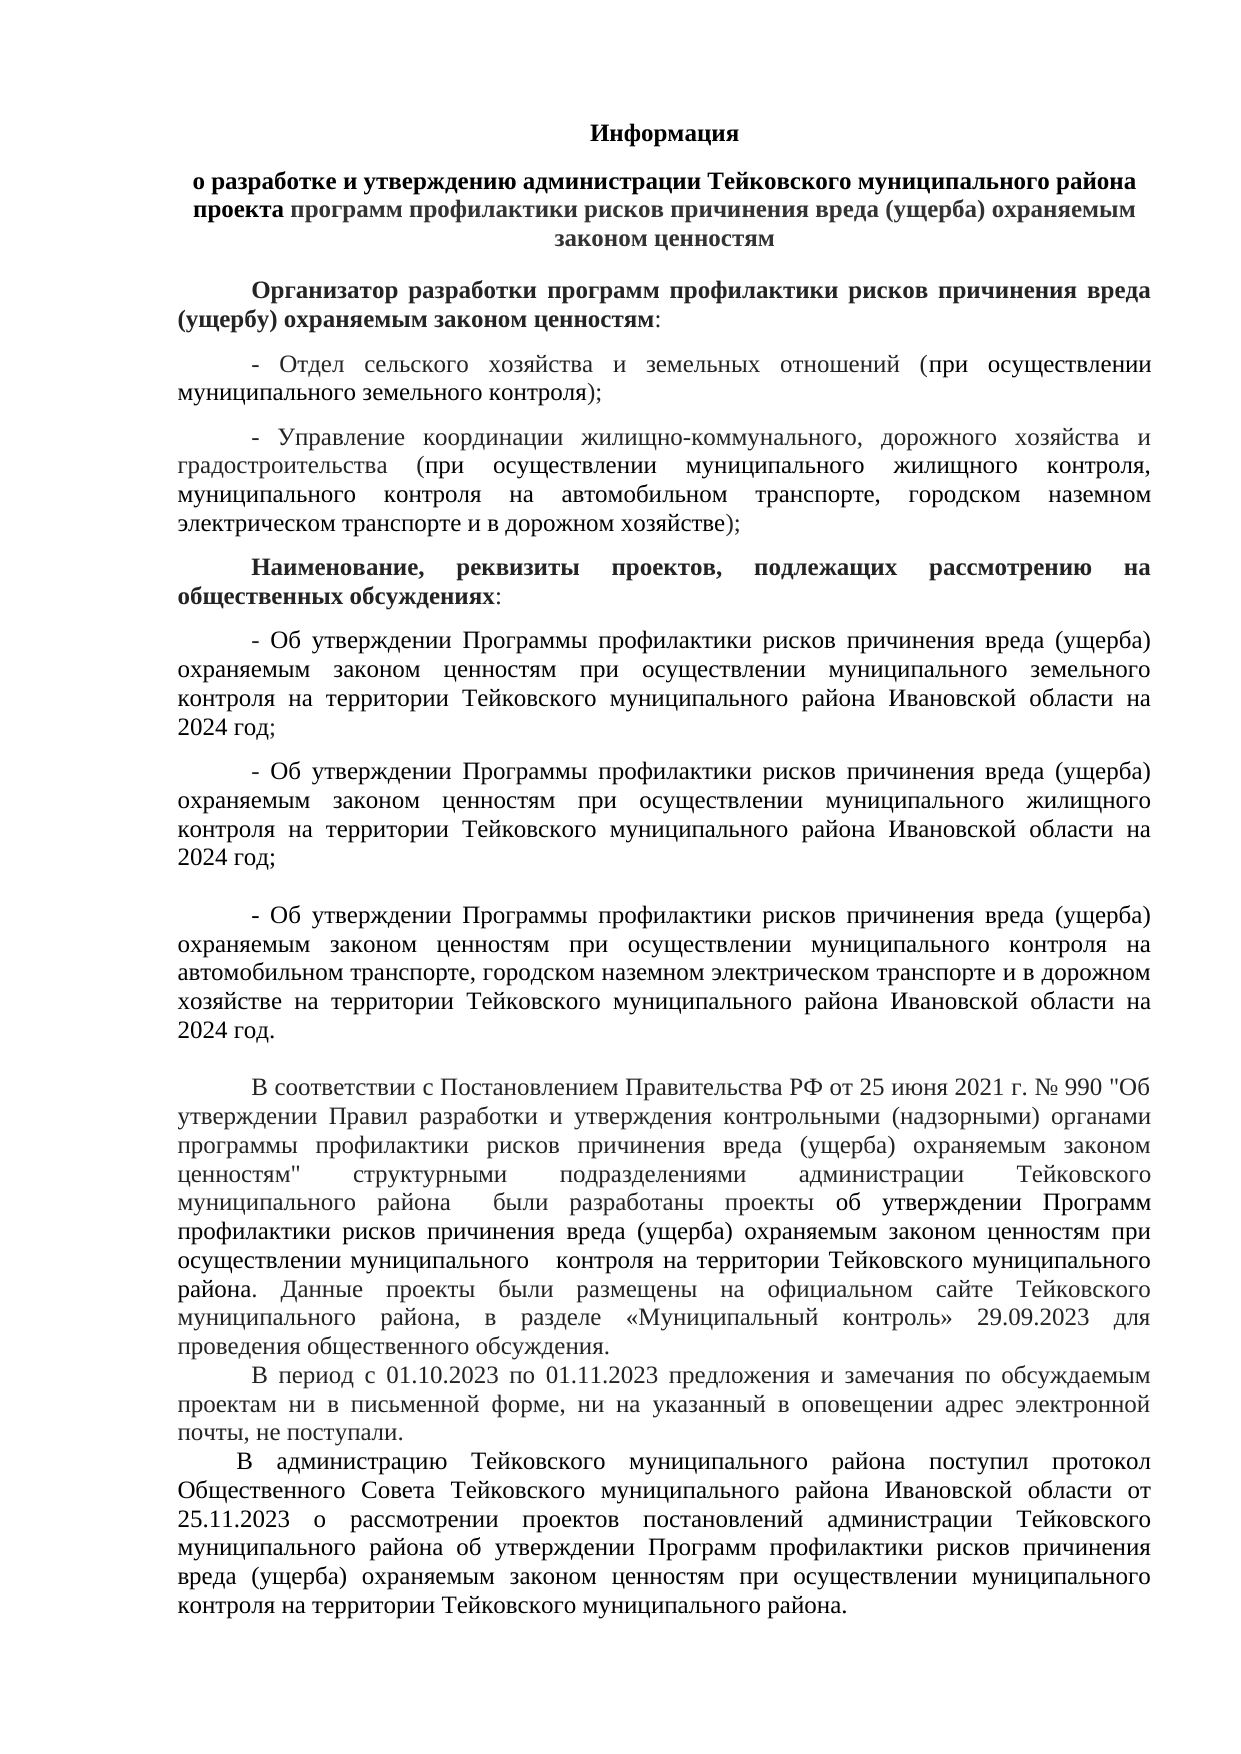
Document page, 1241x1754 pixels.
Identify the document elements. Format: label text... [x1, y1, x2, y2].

text - Об утверждении Программы профилактики рисков причинения вреда (ущерба) охраняемым законом ценностям при осуществлении муниципального земельного контроля на территории Тейковского муниципального района Ивановской области на 2024 год; [177, 626, 1152, 741]
text В администрацию Тейковского муниципального района поступил протокол Общественного Совета Тейковского муниципального района Ивановской области от 25.11.2023 о рассмотрении проектов постановлений администрации Тейковского муниципального района об утверждении Программ профилактики рисков причинения вреда (ущерба) охраняемым законом ценностям при осуществлении муниципального контроля на территории Тейковского муниципального района. [177, 1446, 1152, 1619]
title - Об утверждении Программы профилактики рисков причинения вреда (ущерба) охраняемым законом ценностям при осуществлении муниципального контроля на автомобильном транспорте, городском наземном электрическом транспорте и в дорожном хозяйстве на территории Тейковского муниципального района Ивановской области на 2024 год. [177, 900, 1152, 1044]
title - Об утверждении Программы профилактики рисков причинения вреда (ущерба) охраняемым законом ценностям при осуществлении муниципального жилищного контроля на территории Тейковского муниципального района Ивановской области на 2024 год; [177, 756, 1152, 871]
text о разработке и утверждению администрации Тейковского муниципального района проекта программ профилактики рисков причинения вреда (ущерба) охраняемым законом ценностям [177, 166, 1152, 252]
text Организатор разработки программ профилактики рисков причинения вреда (ущербу) охраняемым законом ценностям: [177, 276, 1152, 333]
text - Отдел сельского хозяйства и земельных отношений (при осуществлении муниципального земельного контроля); [177, 349, 1152, 406]
text - Управление координации жилищно-коммунального, дорожного хозяйства и градостроительства (при осуществлении муниципального жилищного контроля, муниципального контроля на автомобильном транспорте, городском наземном электрическом транспорте и в дорожном хозяйстве); [177, 422, 1152, 537]
text Информация [177, 118, 1152, 147]
text В период с 01.10.2023 по 01.11.2023 предложения и замечания по обсуждаемым проектам ни в письменной форме, ни на указанный в оповещении адрес электронной почты, не поступали. [177, 1360, 1152, 1446]
text Наименование, реквизиты проектов, подлежащих рассмотрению на общественных обсуждениях: [177, 552, 1152, 610]
text В соответствии с Постановлением Правительства РФ от 25 июня 2021 г. № 990 "Об утверждении Правил разработки и утверждения контрольными (надзорными) органами программы профилактики рисков причинения вреда (ущерба) охраняемым законом ценностям" структурными подразделениями администрации Тейковского муниципального района были разработаны проекты об утверждении Программ профилактики рисков причинения вреда (ущерба) охраняемым законом ценностям при осуществлении муниципального контроля на территории Тейковского муниципального района. Данные проекты были размещены на официальном сайте Тейковского муниципального района, в разделе «Муниципальный контроль» 29.09.2023 для проведения общественного обсуждения. [177, 1072, 1152, 1360]
